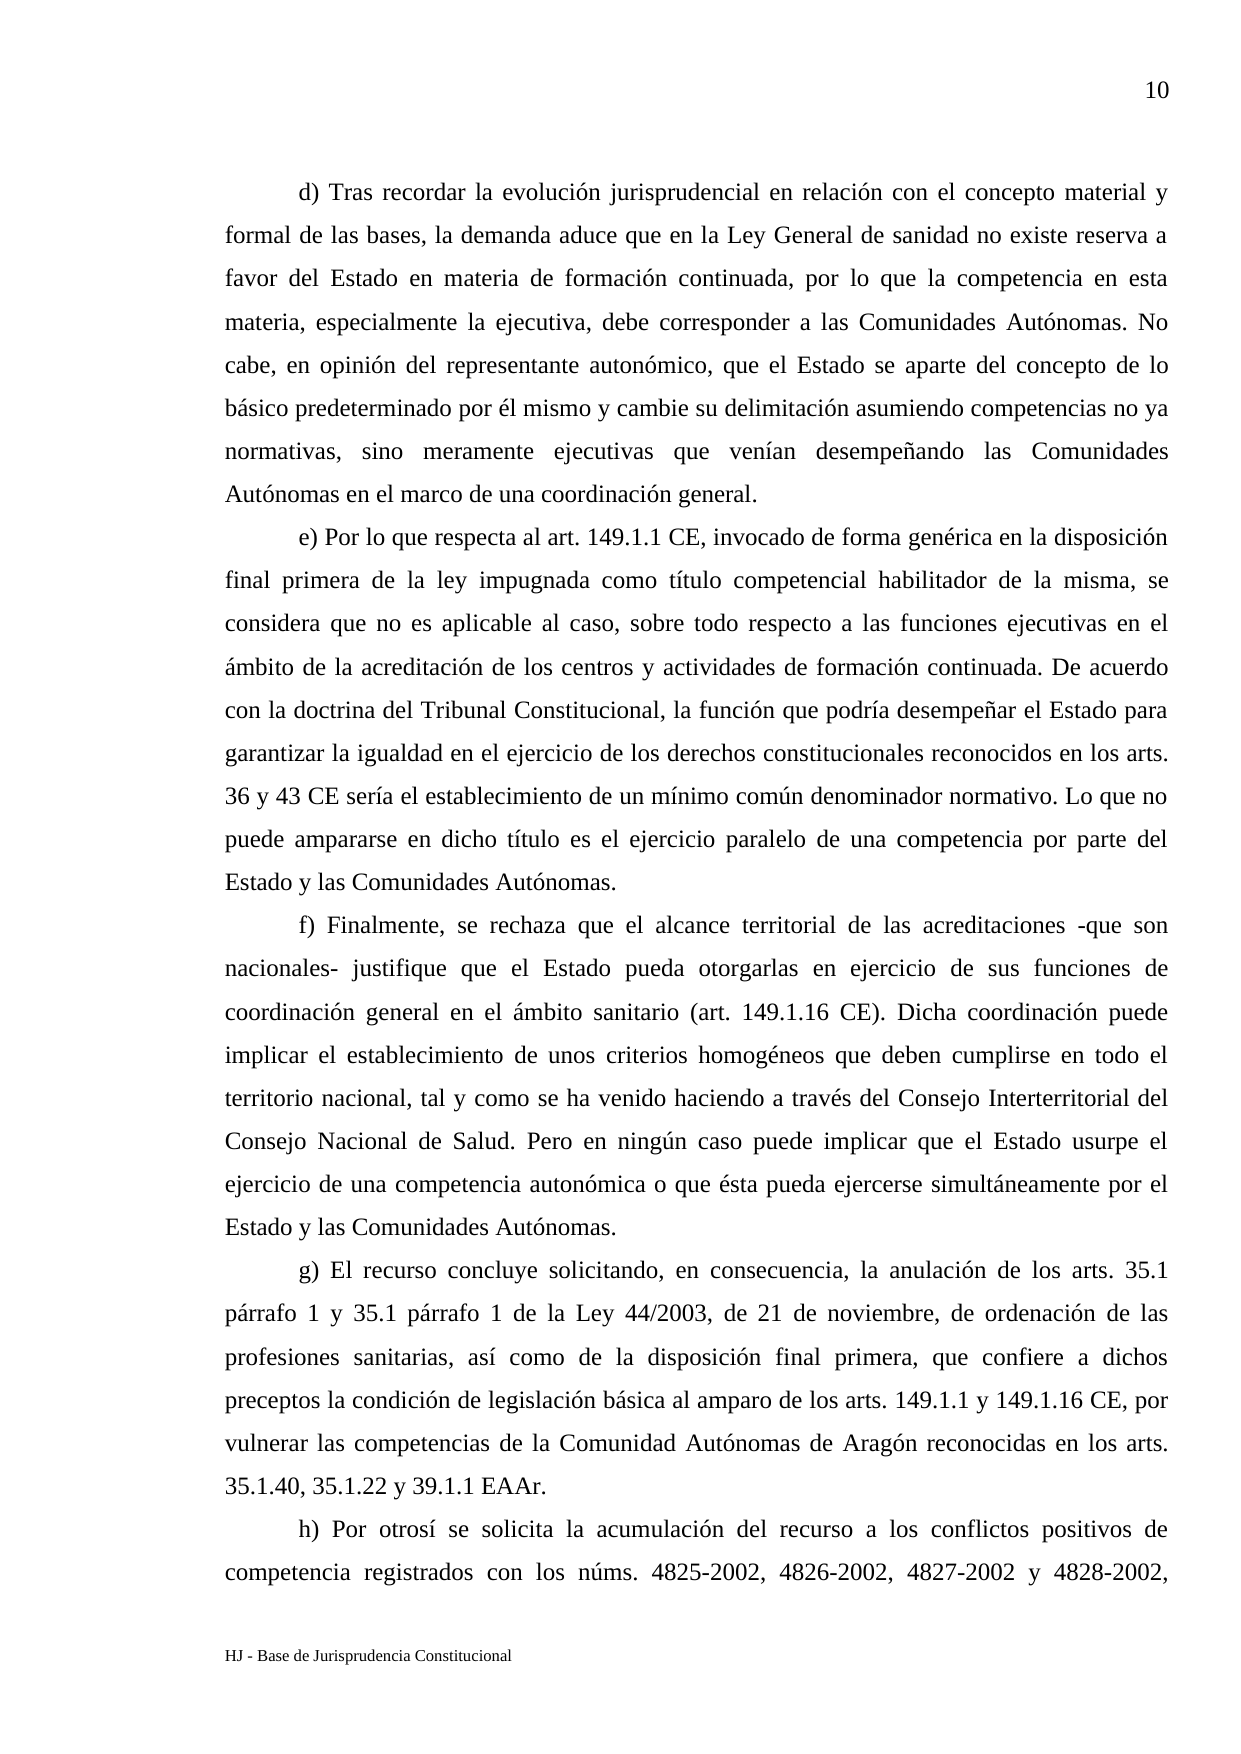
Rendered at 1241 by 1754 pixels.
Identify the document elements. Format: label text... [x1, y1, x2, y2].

text e) Por lo que respecta al art. 149.1.1 CE, invocado de forma genérica en la disposición final primera de la ley impugnada como título competencial habilitador de la misma, se considera que no es aplicable al caso, sobre todo respecto a las funciones ejecutivas en el ámbito de la acreditación de los centros y actividades de formación continuada. De acuerdo con la doctrina del Tribunal Constitucional, la función que podría desempeñar el Estado para garantizar la igualdad en el ejercicio de los derechos constitucionales reconocidos en los arts. 36 y 43 CE sería el establecimiento de un mínimo común denominador normativo. Lo que no puede ampararse en dicho título es el ejercicio paralelo de una competencia por parte del Estado y las Comunidades Autónomas. [224, 522, 1169, 896]
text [224, 1514, 1169, 1586]
text g) El recurso concluye solicitando, en consecuencia, la anulación de los arts. 35.1 párrafo 1 y 35.1 párrafo 1 de la Ley 44/2003, de 21 de noviembre, de ordenación de las profesiones sanitarias, así como de la disposición final primera, que confiere a dichos preceptos la condición de legislación básica al amparo de los arts. 149.1.1 y 149.1.16 CE, por vulnerar las competencias de la Comunidad Autónomas de Aragón reconocidas en los arts. 35.1.40, 35.1.22 y 39.1.1 EAAr. [224, 1255, 1169, 1500]
text d) Tras recordar la evolución jurisprudencial en relación con el concepto material y formal de las bases, la demanda aduce que en la Ley General de sanidad no existe reserva a favor del Estado en materia de formación continuada, por lo que la competencia en esta materia, especialmente la ejecutiva, debe corresponder a las Comunidades Autónomas. No cabe, en opinión del representante autonómico, que el Estado se aparte del concepto de lo básico predeterminado por él mismo y cambie su delimitación asumiendo competencias no ya normativas, sino meramente ejecutivas que venían desempeñando las Comunidades Autónomas en el marco de una coordinación general. [224, 177, 1169, 508]
text f) Finalmente, se rechaza que el alcance territorial de las acreditaciones -que son nacionales- justifique que el Estado pueda otorgarlas en ejercicio de sus funciones de coordinación general en el ámbito sanitario (art. 149.1.16 CE). Dicha coordinación puede implicar el establecimiento de unos criterios homogéneos que deben cumplirse en todo el territorio nacional, tal y como se ha venido haciendo a través del Consejo Interterritorial del Consejo Nacional de Salud. Pero en ningún caso puede implicar que el Estado usurpe el ejercicio de una competencia autonómica o que ésta pueda ejercerse simultáneamente por el Estado y las Comunidades Autónomas. [224, 910, 1169, 1241]
